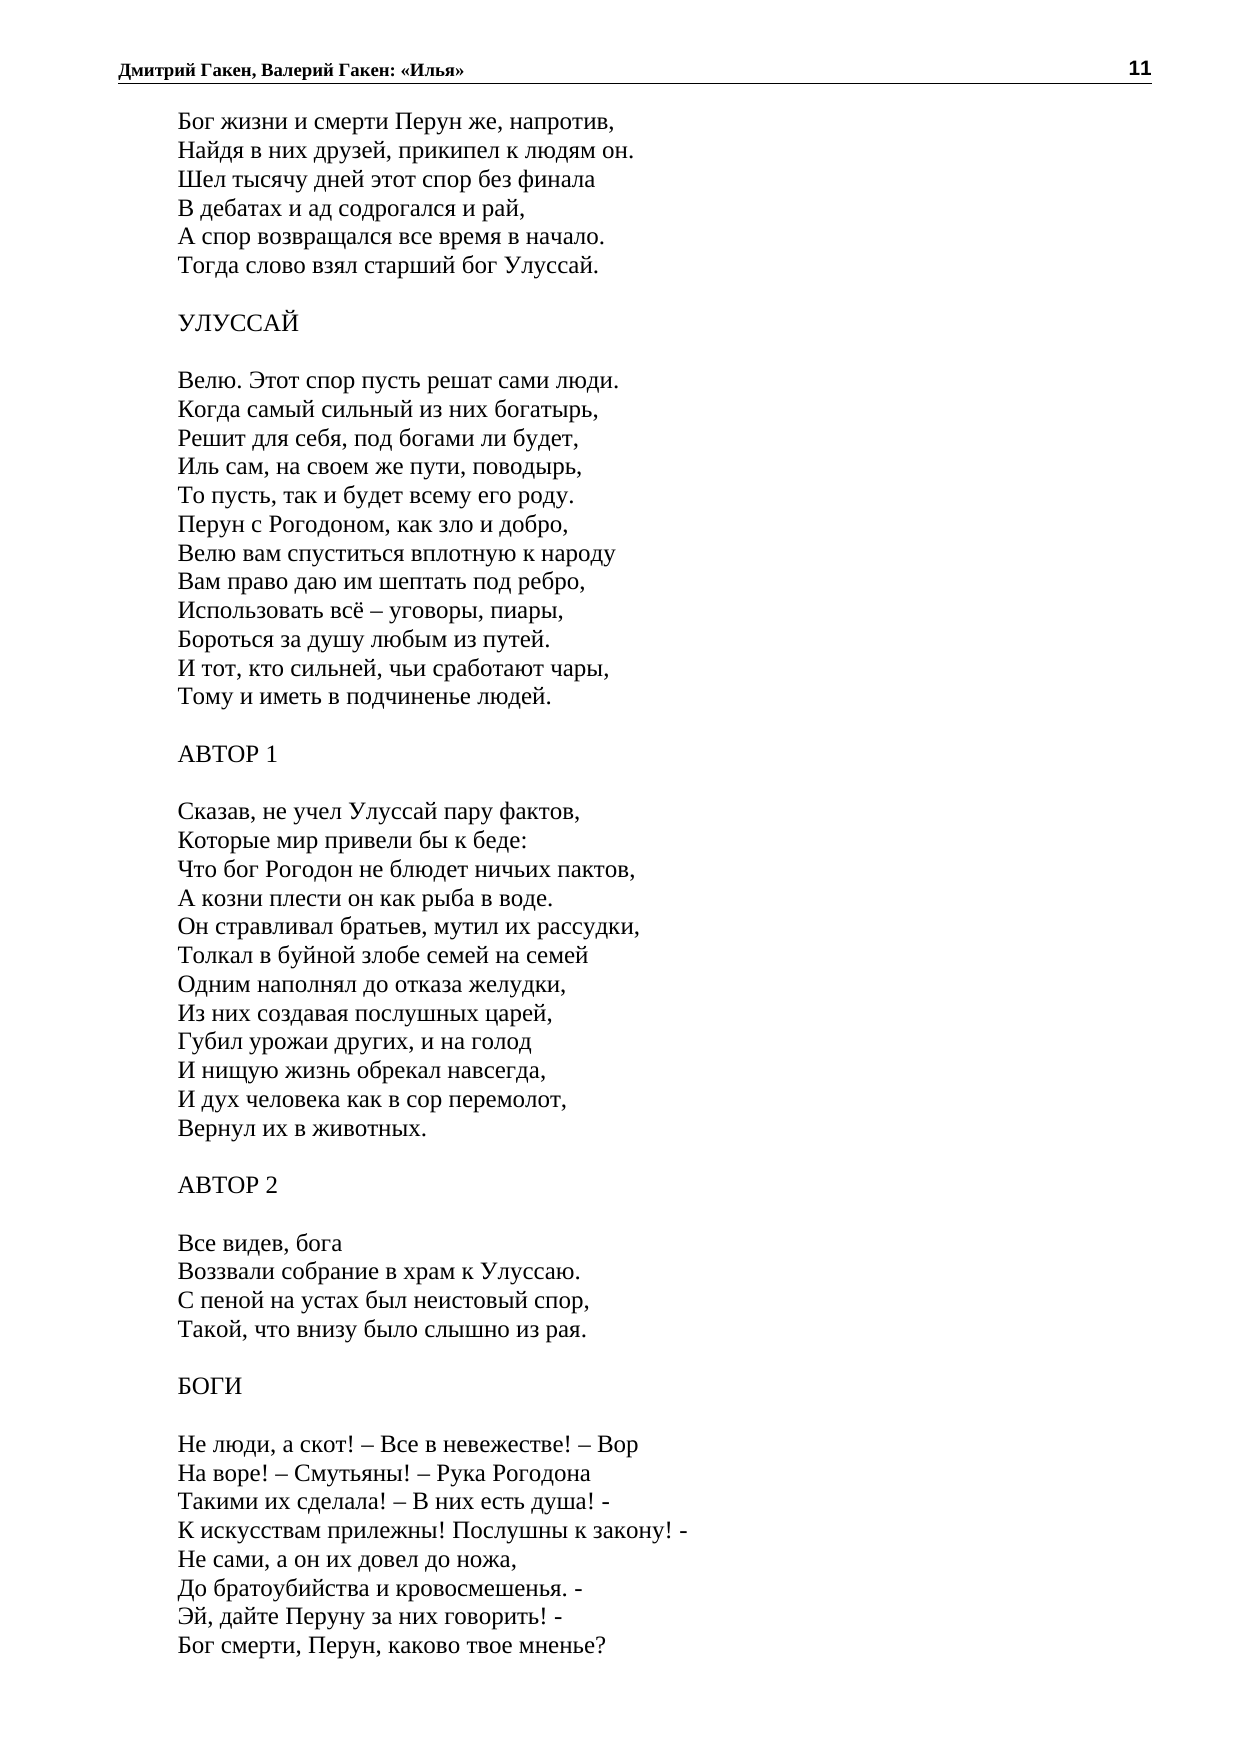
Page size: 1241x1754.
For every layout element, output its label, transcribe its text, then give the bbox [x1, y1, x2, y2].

text И нищую жизнь обрекал навсегда, [118, 1055, 1152, 1084]
text Велю вам спуститься вплотную к народу [118, 538, 1152, 566]
text Которые мир привели бы к беде: [118, 825, 1152, 854]
text Не люди, а скот! – Все в невежестве! – Вор [118, 1429, 1152, 1458]
text До братоубийства и кровосмешенья. - [118, 1573, 1152, 1601]
text Бог жизни и смерти Перун же, напротив, [118, 106, 1152, 135]
text Толкал в буйной злобе семей на семей [118, 940, 1152, 969]
text Бороться за душу любым из путей. [118, 624, 1152, 653]
text Использовать всё – уговоры, пиары, [118, 595, 1152, 624]
text Воззвали собрание в храм к Улуссаю. [118, 1256, 1152, 1285]
text Иль сам, на своем же пути, поводырь, [118, 451, 1152, 480]
text АВТОР 2 [118, 1170, 1152, 1199]
text С пеной на устах был неистовый спор, [118, 1285, 1152, 1314]
text АВТОР 1 [118, 739, 1152, 768]
text Что бог Рогодон не блюдет ничьих пактов, [118, 854, 1152, 883]
text Все видев, бога [118, 1228, 1152, 1256]
text Решит для себя, под богами ли будет, [118, 423, 1152, 451]
text Когда самый сильный из них богатырь, [118, 394, 1152, 423]
text И дух человека как в сор перемолот, [118, 1084, 1152, 1113]
text На воре! – Смутьяны! – Рука Рогодона [118, 1458, 1152, 1486]
text Такой, что внизу было слышно из рая. [118, 1314, 1152, 1343]
text Перун с Рогодоном, как зло и добро, [118, 509, 1152, 538]
text Вам право даю им шептать под ребро, [118, 566, 1152, 595]
text Губил урожаи других, и на голод [118, 1026, 1152, 1055]
text А козни плести он как рыба в воде. [118, 883, 1152, 911]
text Не сами, а он их довел до ножа, [118, 1544, 1152, 1573]
text УЛУССАЙ [118, 308, 1152, 336]
text Тому и иметь в подчиненье людей. [118, 681, 1152, 710]
text То пусть, так и будет всему его роду. [118, 480, 1152, 509]
text Тогда слово взял старший бог Улуссай. [118, 250, 1152, 279]
text Найдя в них друзей, прикипел к людям он. [118, 135, 1152, 164]
text Шел тысячу дней этот спор без финала [118, 164, 1152, 193]
text Одним наполнял до отказа желудки, [118, 969, 1152, 998]
text БОГИ [118, 1371, 1152, 1400]
text Из них создавая послушных царей, [118, 998, 1152, 1026]
text К искусствам прилежны! Послушны к закону! - [118, 1515, 1152, 1544]
text В дебатах и ад содрогался и рай, [118, 193, 1152, 221]
text Такими их сделала! – В них есть душа! - [118, 1486, 1152, 1515]
text Вернул их в животных. [118, 1113, 1152, 1141]
text Он стравливал братьев, мутил их рассудки, [118, 911, 1152, 940]
text А спор возвращался все время в начало. [118, 221, 1152, 250]
text Велю. Этот спор пусть решат сами люди. [118, 365, 1152, 394]
text И тот, кто сильней, чьи сработают чары, [118, 653, 1152, 681]
text Бог смерти, Перун, каково твое мненье? [118, 1630, 1152, 1659]
text Эй, дайте Перуну за них говорить! - [118, 1601, 1152, 1630]
text Сказав, не учел Улуссай пару фактов, [118, 796, 1152, 825]
